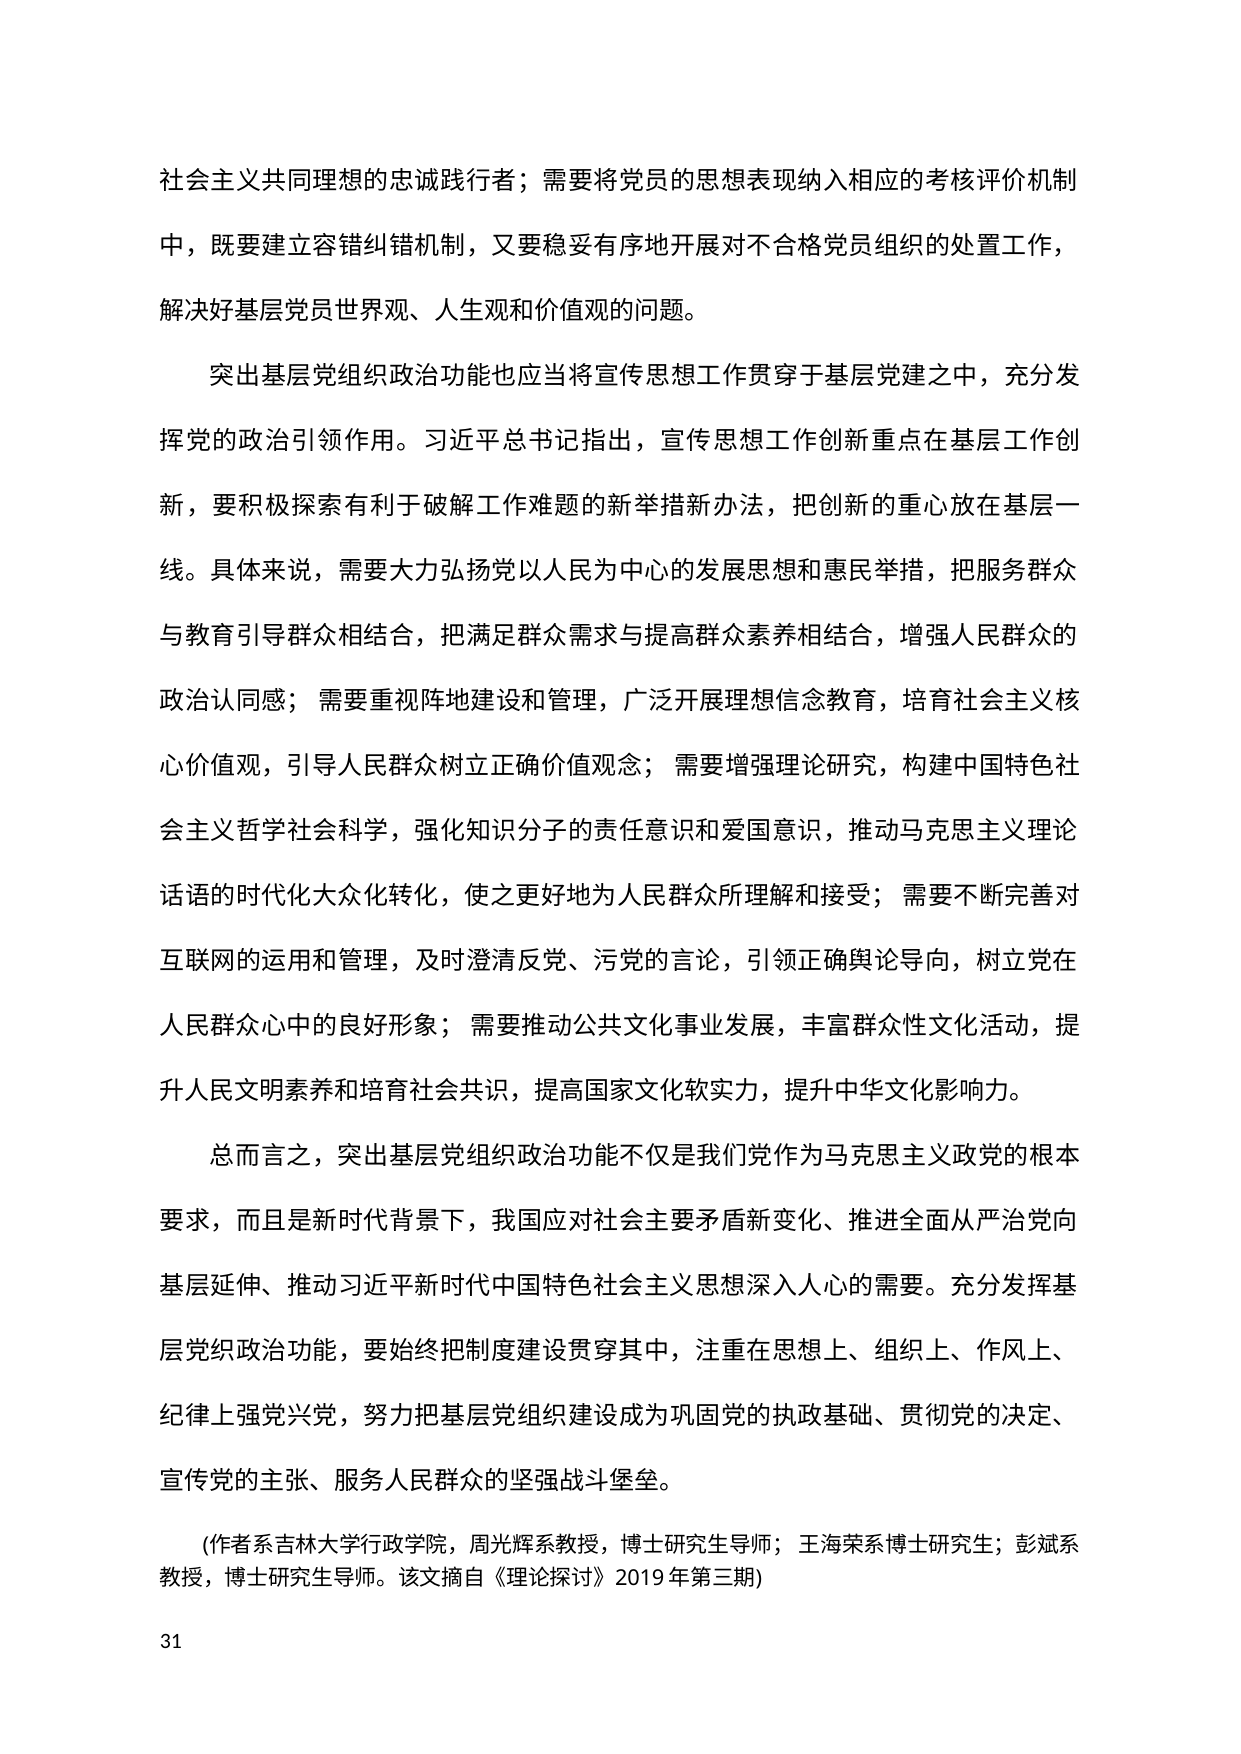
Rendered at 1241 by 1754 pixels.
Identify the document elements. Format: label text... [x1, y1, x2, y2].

text 突出基层党组织政治功能也应当将宣传思想工作贯穿于基层党建之中，充分发挥党的政治引领作用。习近平总书记指出，宣传思想工作创新重点在基层工作创新，要积极探索有利于破解工作难题的新举措新办法，把创新的重心放在基层一线。具体来说，需要大力弘扬党以人民为中心的发展思想和惠民举措，把服务群众与教育引导群众相结合，把满足群众需求与提高群众素养相结合，增强人民群众的政治认同感； 需要重视阵地建设和管理，广泛开展理想信念教育，培育社会主义核心价值观，引导人民群众树立正确价值观念； 需要增强理论研究，构建中国特色社会主义哲学社会科学，强化知识分子的责任意识和爱国意识，推动马克思主义理论话语的时代化大众化转化，使之更好地为人民群众所理解和接受； 需要不断完善对互联网的运用和管理，及时澄清反党、污党的言论，引领正确舆论导向，树立党在人民群众心中的良好形象； 需要推动公共文化事业发展，丰富群众性文化活动，提升人民文明素养和培育社会共识，提高国家文化软实力，提升中华文化影响力。 [159, 341, 1081, 1121]
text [159, 146, 1081, 341]
text 总而言之，突出基层党组织政治功能不仅是我们党作为马克思主义政党的根本要求，而且是新时代背景下，我国应对社会主要矛盾新变化、推进全面从严治党向基层延伸、推动习近平新时代中国特色社会主义思想深入人心的需要。充分发挥基层党织政治功能，要始终把制度建设贯穿其中，注重在思想上、组织上、作风上、纪律上强党兴党，努力把基层党组织建设成为巩固党的执政基础、贯彻党的决定、宣传党的主张、服务人民群众的坚强战斗堡垒。 [159, 1121, 1081, 1511]
text (作者系吉林大学行政学院，周光辉系教授，博士研究生导师； 王海荣系博士研究生；彭斌系教授，博士研究生导师。该文摘自《理论探讨》2019年第三期) [159, 1527, 1081, 1592]
